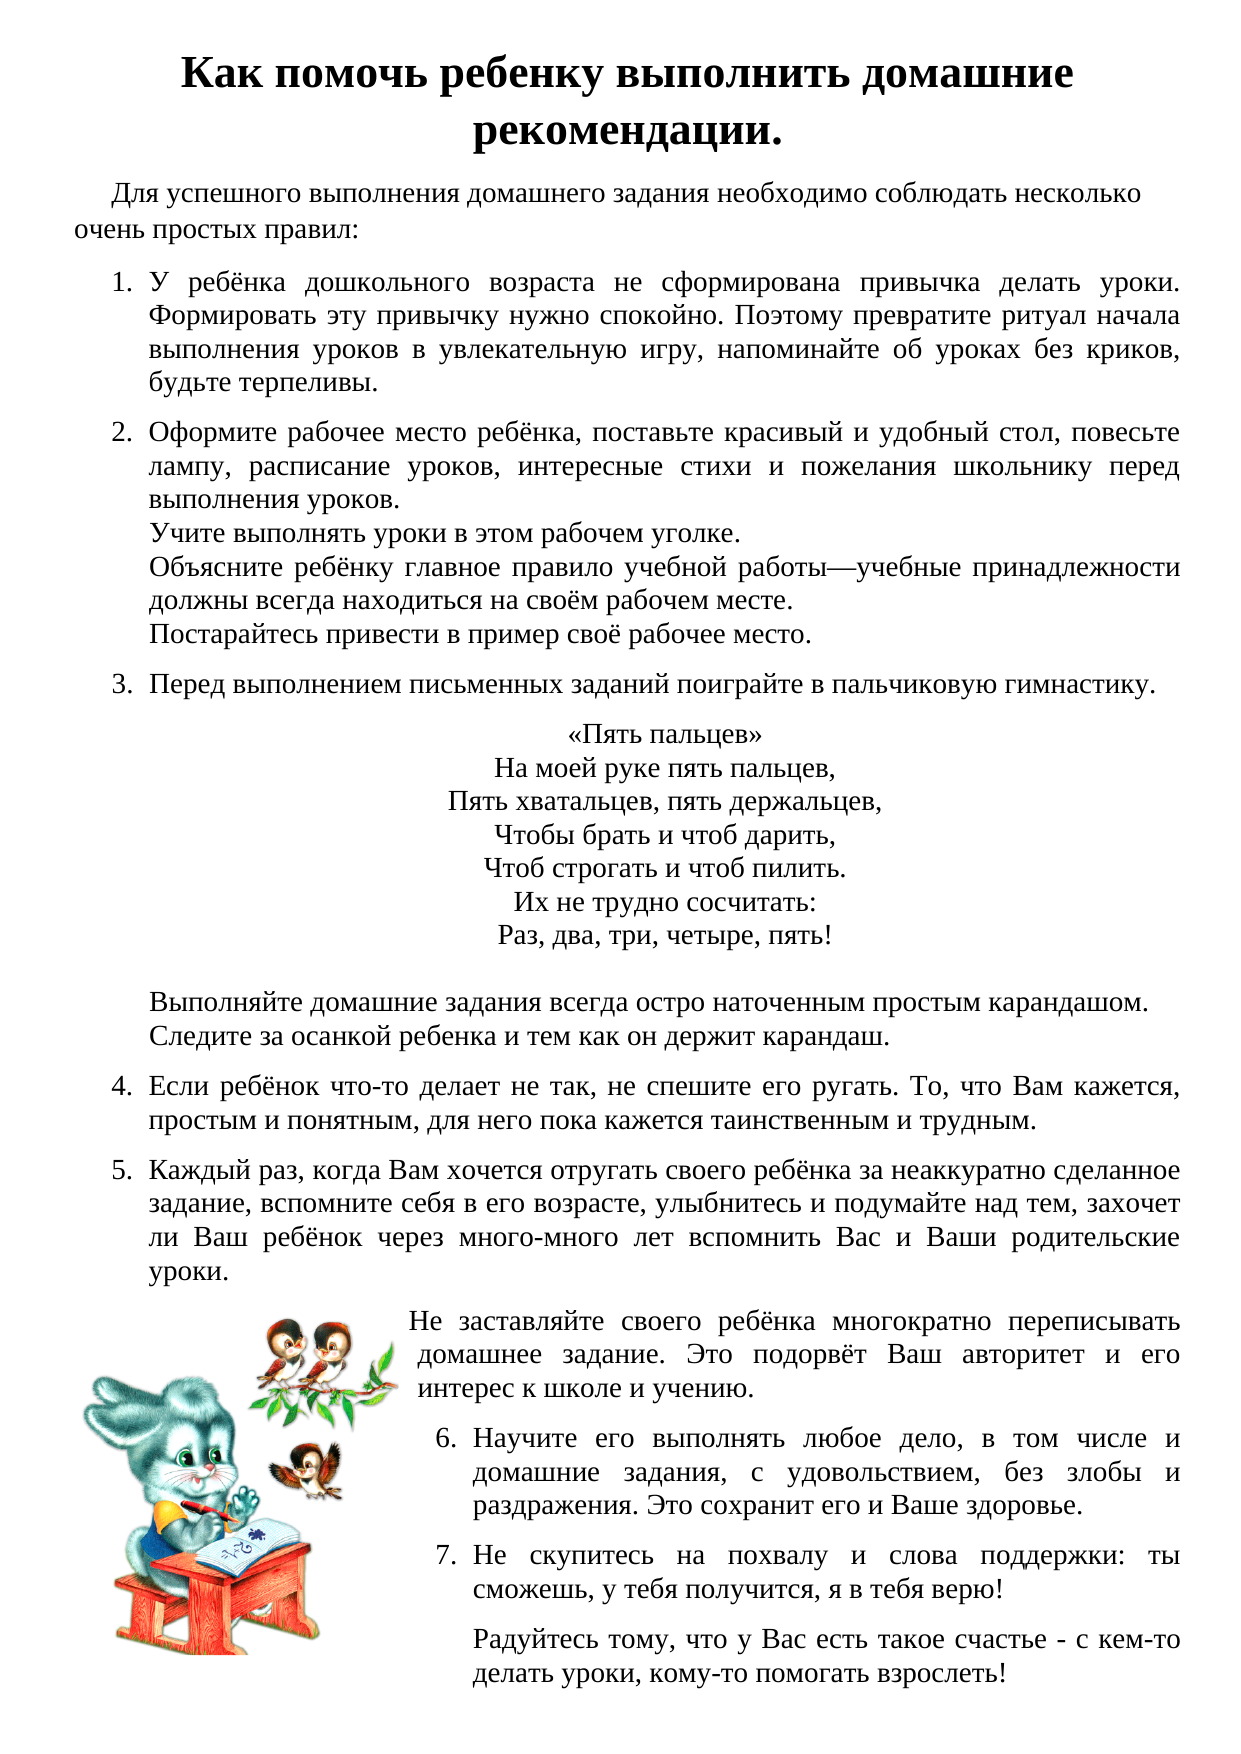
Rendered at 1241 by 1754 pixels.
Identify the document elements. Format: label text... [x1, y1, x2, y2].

list Чтоб строгать и чтоб пилить. [149, 850, 1181, 884]
list Радуйтесь тому, что у Вас есть такое счастье - с кем-то делать уроки, кому-то помогать взрослеть! [473, 1588, 1181, 1655]
list Научите его выполнять любое дело, в том числе и домашние задания, с удовольствием, без злобы и раздражения. Это сохранит его и Ваше здоровье. [435, 1387, 1181, 1487]
list На моей руке пять пальцев, [149, 750, 1181, 783]
list У ребёнка дошкольного возраста не сформирована привычка делать уроки. Формировать эту привычку нужно спокойно. Поэтому превратите ритуал начала выполнения уроков в увлекательную игру, напоминайте об уроках без криков, будьте терпеливы. [111, 264, 1181, 398]
list Постарайтесь привести в пример своё рабочее место. [149, 616, 1181, 649]
list Если ребёнок что-то делает не так, не спешите его ругать. То, что Вам кажется, простым и понятным, для него пока кажется таинственным и трудным. [111, 1068, 1181, 1135]
list Их не трудно сосчитать: [149, 884, 1181, 917]
list Раз, два, три, четыре, пять! [149, 917, 1181, 951]
text Как помочь ребенку выполнить домашние рекомендации. [74, 44, 1181, 154]
text Не заставляйте своего ребёнка многократно переписывать домашнее задание. Это подорвёт Ваш авторитет и его интерес к школе и учению. [74, 1303, 1181, 1370]
list «Пять пальцев» [149, 716, 1181, 750]
list Не скупитесь на похвалу и слова поддержки: ты сможешь, у тебя получится, я в тебя верю! [435, 1504, 1181, 1571]
list Следите за осанкой ребенка и тем как он держит карандаш. [149, 1018, 1181, 1052]
list Объясните ребёнку главное правило учебной работы—учебные принадлежности должны всегда находиться на своём рабочем месте. [149, 549, 1181, 616]
list Пять хватальцев, пять держальцев, [149, 783, 1181, 817]
list Выполняйте домашние задания всегда остро наточенным простым карандашом. [149, 984, 1181, 1018]
text Для успешного выполнения домашнего задания необходимо соблюдать несколько очень простых правил: [74, 175, 1181, 244]
list Каждый раз, когда Вам хочется отругать своего ребёнка за неаккуратно сделанное задание, вспомните себя в его возрасте, улыбнитесь и подумайте над тем, захочет ли Ваш ребёнок через много-много лет вспомнить Вас и Ваши родительские уроки. [111, 1152, 1181, 1286]
list Чтобы брать и чтоб дарить, [149, 817, 1181, 850]
list Учите выполнять уроки в этом рабочем уголке. [149, 515, 1181, 549]
list Оформите рабочее место ребёнка, поставьте красивый и удобный стол, повесьте лампу, расписание уроков, интересные стихи и пожелания школьнику перед выполнения уроков. [111, 414, 1181, 515]
list Перед выполнением письменных заданий поиграйте в пальчиковую гимнастику. [111, 666, 1181, 699]
